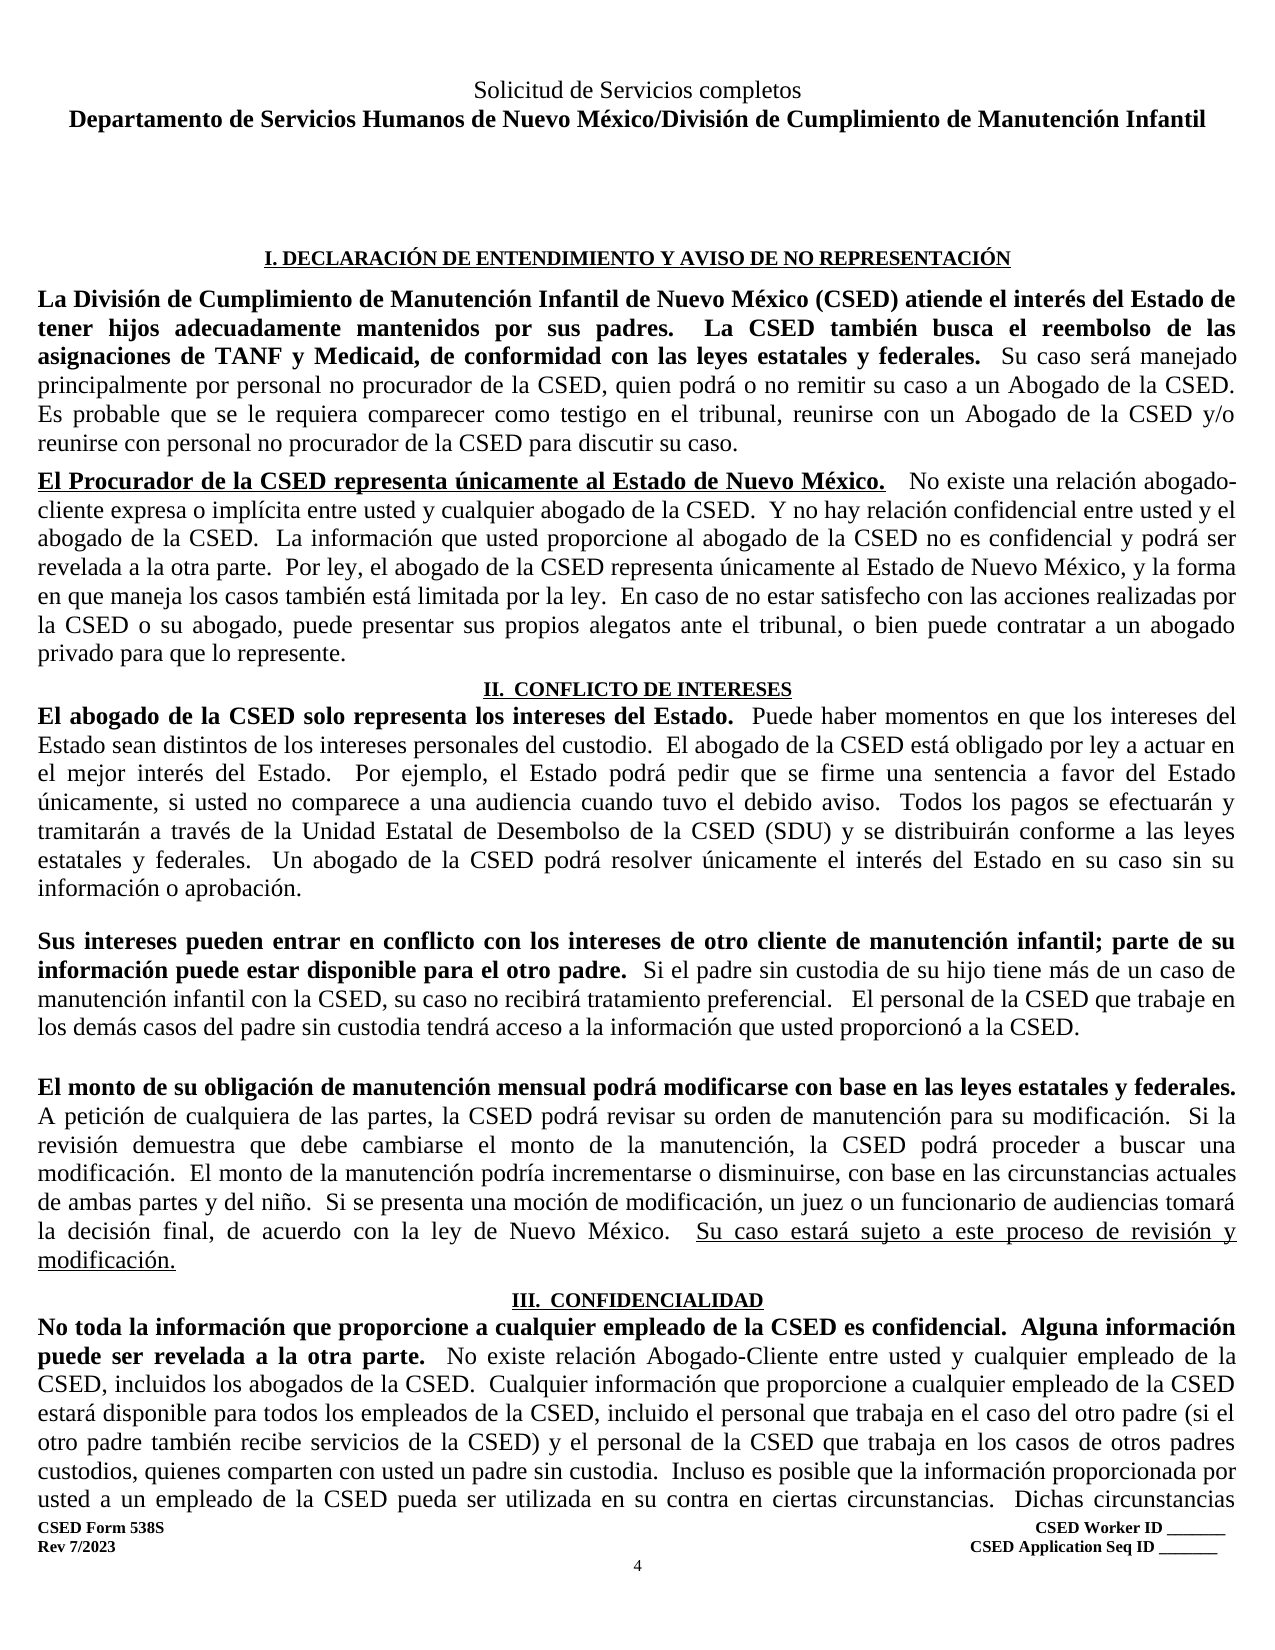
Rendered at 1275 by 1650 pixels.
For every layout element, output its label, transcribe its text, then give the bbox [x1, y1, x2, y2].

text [37, 1312, 1237, 1513]
text El abogado de la CSED solo representa los intereses del Estado. Puede haber momentos en que los intereses del Estado sean distintos de los intereses personales del custodio. El abogado de la CSED está obligado por ley a actuar en el mejor interés del Estado. Por ejemplo, el Estado podrá pedir que se firme una sentencia a favor del Estado únicamente, si usted no comparece a una audiencia cuando tuvo el debido aviso. Todos los pagos se efectuarán y tramitarán a través de la Unidad Estatal de Desembolso de la CSED (SDU) y se distribuirán conforme a las leyes estatales y federales. Un abogado de la CSED podrá resolver únicamente el interés del Estado en su caso sin su información o aprobación. [37, 701, 1237, 902]
text Sus intereses pueden entrar en conflicto con los intereses de otro cliente de manutención infantil; parte de su información puede estar disponible para el otro padre. Si el padre sin custodia de su hijo tiene más de un caso de manutención infantil con la CSED, su caso no recibirá tratamiento preferencial. El personal de la CSED que trabaje en los demás casos del padre sin custodia tendrá acceso a la información que usted proporcionó a la CSED. [37, 926, 1237, 1041]
subtitle I. DECLARACIÓN DE ENTENDIMIENTO Y AVISO DE NO REPRESENTACIÓN [37, 247, 1237, 270]
text El Procurador de la CSED representa únicamente al Estado de Nuevo México. No existe una relación abogado-cliente expresa o implícita entre usted y cualquier abogado de la CSED. Y no hay relación confidencial entre usted y el abogado de la CSED. La información que usted proporcione al abogado de la CSED no es confidencial y podrá ser revelada a la otra parte. Por ley, el abogado de la CSED representa únicamente al Estado de Nuevo México, y la forma en que maneja los casos también está limitada por la ley. En caso de no estar satisfecho con las acciones realizadas por la CSED o su abogado, puede presentar sus propios alegatos ante el tribunal, o bien puede contratar a un abogado privado para que lo represente. [37, 466, 1237, 667]
subtitle III. CONFIDENCIALIDAD [37, 1288, 1237, 1312]
text El monto de su obligación de manutención mensual podrá modificarse con base en las leyes estatales y federales. A petición de cualquiera de las partes, la CSED podrá revisar su orden de manutención para su modificación. Si la revisión demuestra que debe cambiarse el monto de la manutención, la CSED podrá proceder a buscar una modificación. El monto de la manutención podría incrementarse o disminuirse, con base en las circunstancias actuales de ambas partes y del niño. Si se presenta una moción de modificación, un juez o un funcionario de audiencias tomará la decisión final, de acuerdo con la ley de Nuevo México. Su caso estará sujeto a este proceso de revisión y modificación. [37, 1072, 1237, 1273]
text La División de Cumplimiento de Manutención Infantil de Nuevo México (CSED) atiende el interés del Estado de tener hijos adecuadamente mantenidos por sus padres. La CSED también busca el reembolso de las asignaciones de TANF y Medicaid, de conformidad con las leyes estatales y federales. Su caso será manejado principalmente por personal no procurador de la CSED, quien podrá o no remitir su caso a un Abogado de la CSED. Es probable que se le requiera comparecer como testigo en el tribunal, reunirse con un Abogado de la CSED y/o reunirse con personal no procurador de la CSED para discutir su caso. [37, 284, 1237, 456]
subtitle II. CONFLICTO DE INTERESES [37, 677, 1237, 701]
